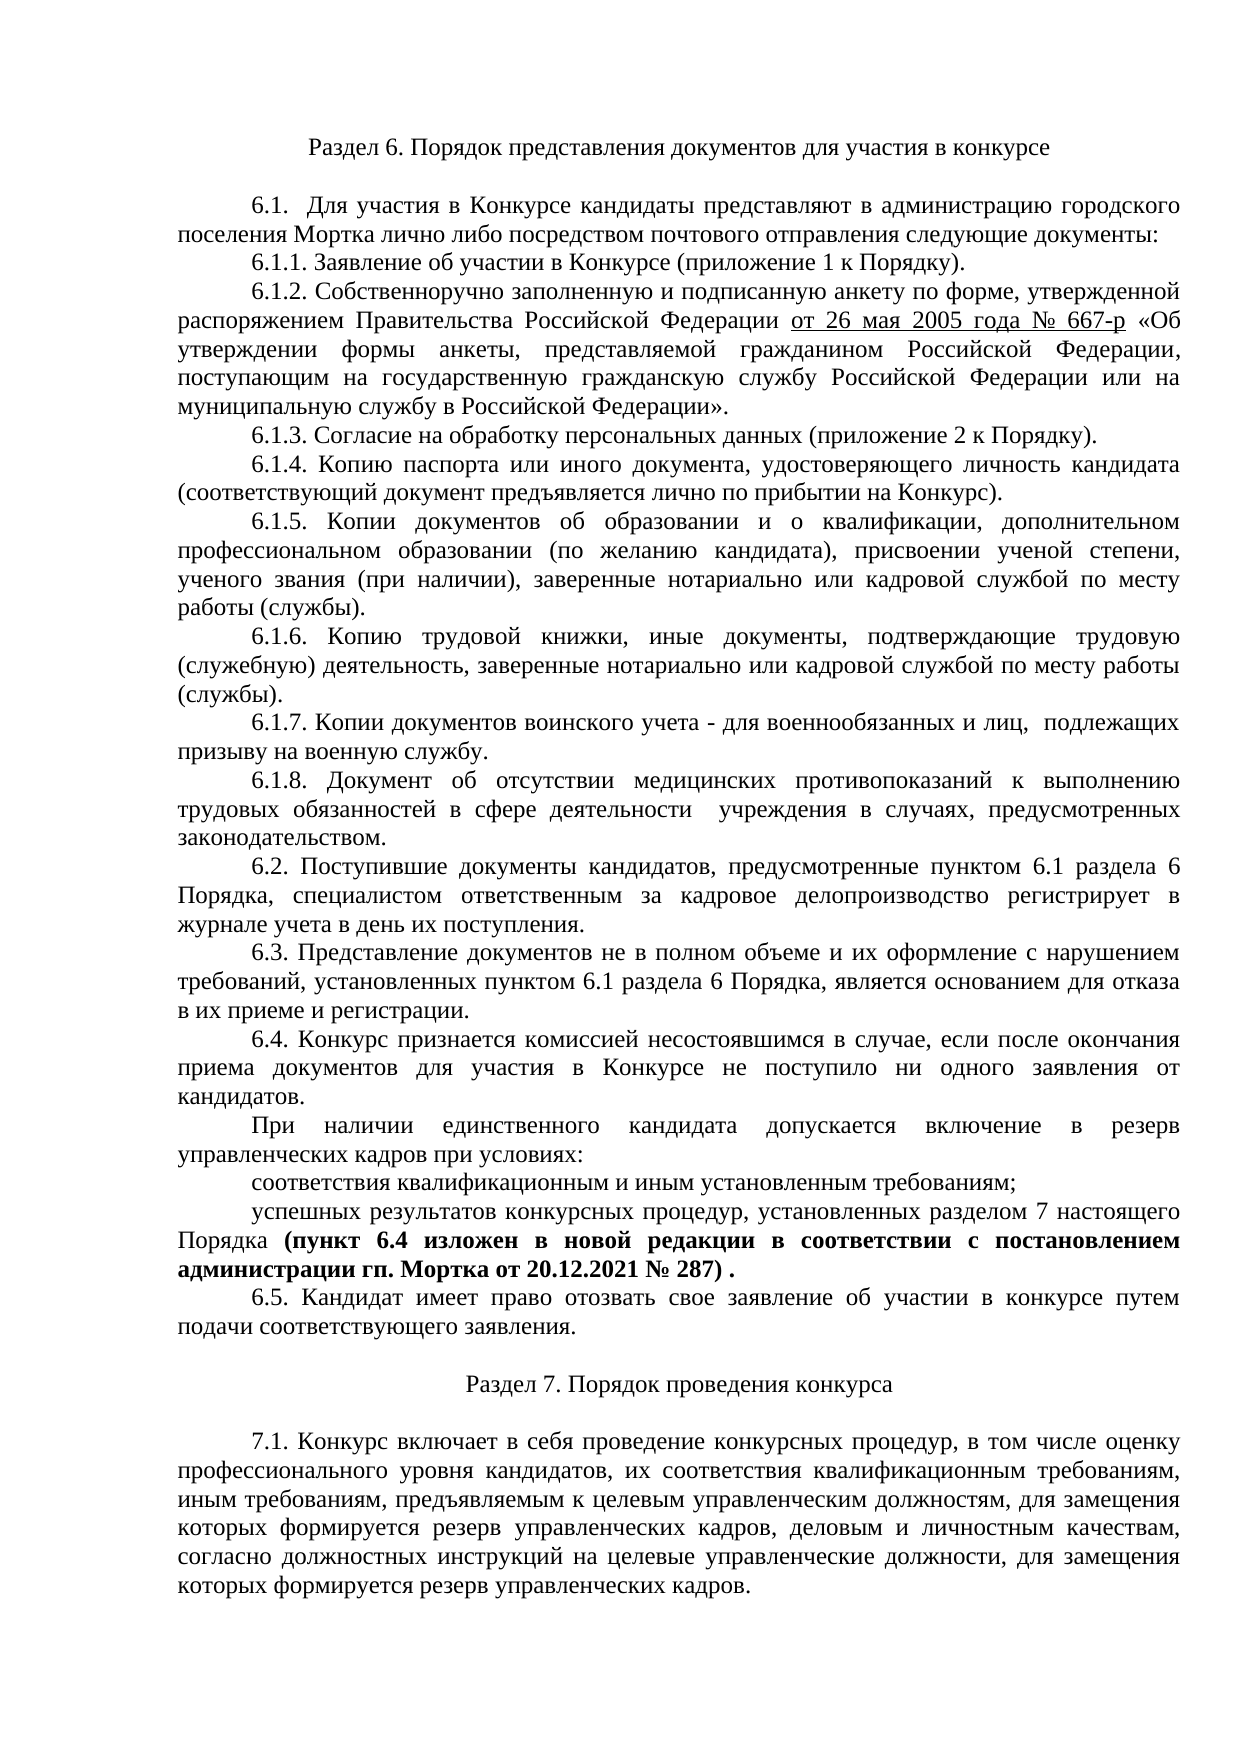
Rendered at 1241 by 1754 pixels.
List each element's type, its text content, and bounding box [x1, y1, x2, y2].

text 6.3. Представление документов не в полном объеме и их оформление с нарушением требований, установленных пунктом 6.1 раздела 6 Порядка, является основанием для отказа в их приеме и регистрации. [177, 937, 1181, 1024]
subtitle Раздел 7. Порядок проведения конкурса [177, 1369, 1181, 1397]
text 6.5. Кандидат имеет право отозвать свое заявление об участии в конкурсе путем подачи соответствующего заявления. [177, 1282, 1181, 1340]
text 6.1. Для участия в Конкурсе кандидаты представляют в администрацию городского поселения Мортка лично либо посредством почтового отправления следующие документы: [177, 190, 1181, 247]
text 6.4. Конкурс признается комиссией несостоявшимся в случае, если после окончания приема документов для участия в Конкурсе не поступило ни одного заявления от кандидатов. [177, 1024, 1181, 1110]
text 7.1. Конкурс включает в себя проведение конкурсных процедур, в том числе оценку профессионального уровня кандидатов, их соответствия квалификационным требованиям, иным требованиям, предъявляемым к целевым управленческим должностям, для замещения которых формируется резерв управленческих кадров, деловым и личностным качествам, согласно должностных инструкций на целевые управленческие должности, для замещения которых формируется резерв управленческих кадров. [177, 1426, 1181, 1599]
text 6.1.7. Копии документов воинского учета - для военнообязанных и лиц, подлежащих призыву на военную службу. [177, 707, 1181, 765]
text 6.1.1. Заявление об участии в Конкурсе (приложение 1 к Порядку). [177, 247, 1181, 276]
text При наличии единственного кандидата допускается включение в резерв управленческих кадров при условиях: [177, 1110, 1181, 1167]
text соответствия квалификационным и иным установленным требованиям; [177, 1167, 1181, 1196]
text 6.1.8. Документ об отсутствии медицинских противопоказаний к выполнению трудовых обязанностей в сфере деятельности учреждения в случаях, предусмотренных законодательством. [177, 765, 1181, 851]
subtitle Раздел 6. Порядок представления документов для участия в конкурсе [177, 132, 1181, 161]
text успешных результатов конкурсных процедур, установленных разделом 7 настоящего Порядка (пункт 6.4 изложен в новой редакции в соответствии с постановлением администрации гп. Мортка от 20.12.2021 № 287) . [177, 1196, 1181, 1282]
text 6.1.4. Копию паспорта или иного документа, удостоверяющего личность кандидата (соответствующий документ предъявляется лично по прибытии на Конкурс). [177, 449, 1181, 506]
text 6.1.6. Копию трудовой книжки, иные документы, подтверждающие трудовую (служебную) деятельность, заверенные нотариально или кадровой службой по месту работы (службы). [177, 621, 1181, 707]
text 6.1.2. Собственноручно заполненную и подписанную анкету по форме, утвержденной распоряжением Правительства Российской Федерации от 26 мая 2005 года № 667-р «Об утверждении формы анкеты, представляемой гражданином Российской Федерации, поступающим на государственную гражданскую службу Российской Федерации или на муниципальную службу в Российской Федерации». [177, 276, 1181, 420]
text 6.2. Поступившие документы кандидатов, предусмотренные пунктом 6.1 раздела 6 Порядка, специалистом ответственным за кадровое делопроизводство регистрирует в журнале учета в день их поступления. [177, 851, 1181, 937]
text 6.1.5. Копии документов об образовании и о квалификации, дополнительном профессиональном образовании (по желанию кандидата), присвоении ученой степени, ученого звания (при наличии), заверенные нотариально или кадровой службой по месту работы (службы). [177, 506, 1181, 621]
text 6.1.3. Согласие на обработку персональных данных (приложение 2 к Порядку). [177, 420, 1181, 449]
